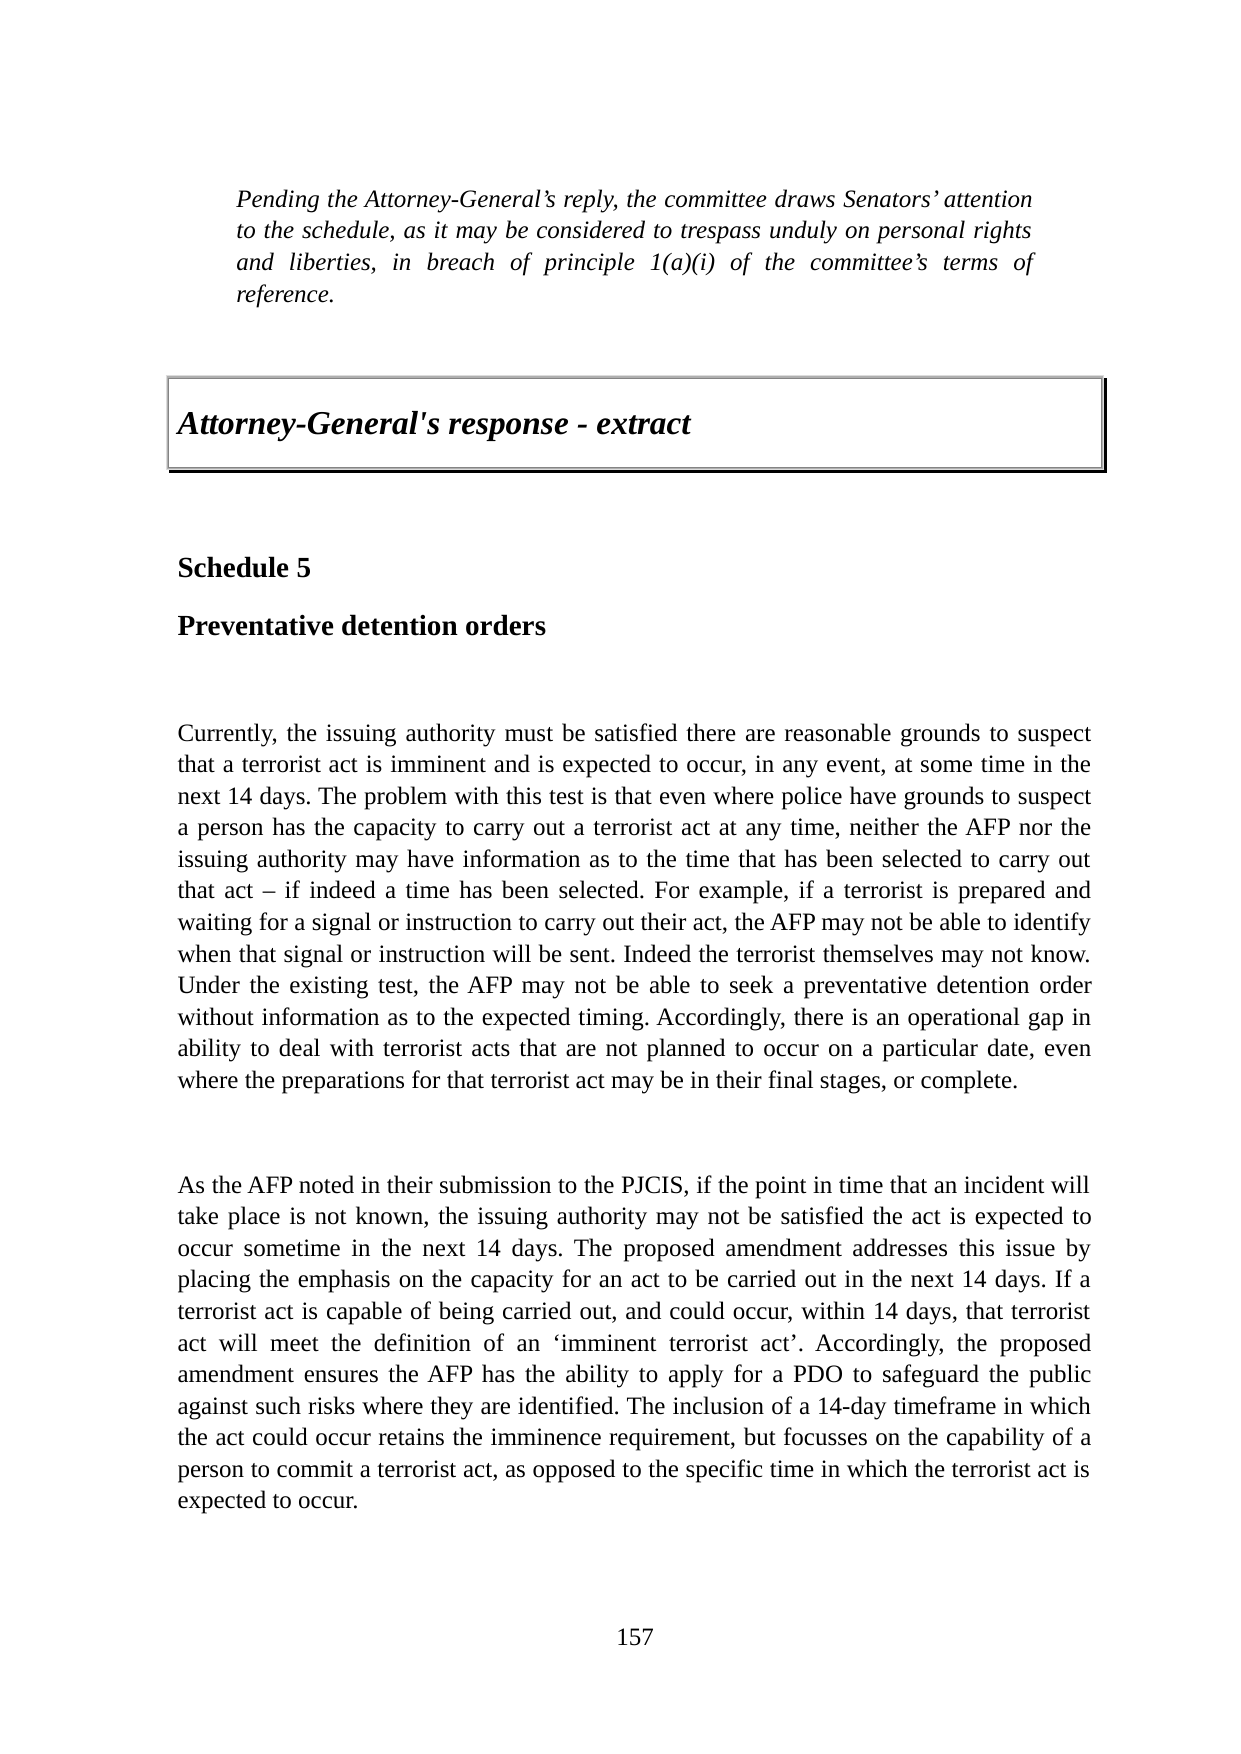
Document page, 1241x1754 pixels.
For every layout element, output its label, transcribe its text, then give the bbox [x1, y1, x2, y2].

text Attorney-General's response - extract [169, 379, 1101, 467]
subtitle Preventative detention orders [177, 608, 1092, 641]
subtitle Schedule 5 [177, 550, 1092, 583]
text Currently, the issuing authority must be satisfied there are reasonable grounds to suspect that a terrorist act is imminent and is expected to occur, in any event, at some time in the next 14 days. The problem with this test is that even where police have grounds to suspect a person has the capacity to carry out a terrorist act at any time, neither the AFP nor the issuing authority may have information as to the time that has been selected to carry out that act – if indeed a time has been selected. For example, if a terrorist is prepared and waiting for a signal or instruction to carry out their act, the AFP may not be able to identify when that signal or instruction will be sent. Indeed the terrorist themselves may not know. Under the existing test, the AFP may not be able to seek a preventative detention order without information as to the expected timing. Accordingly, there is an operational gap in ability to deal with terrorist acts that are not planned to occur on a particular date, even where the preparations for that terrorist act may be in their final stages, or complete. [177, 718, 1092, 1094]
text As the AFP noted in their submission to the PJCIS, if the point in time that an incident will take place is not known, the issuing authority may not be satisfied the act is expected to occur sometime in the next 14 days. The proposed amendment addresses this issue by placing the emphasis on the capacity for an act to be carried out in the next 14 days. If a terrorist act is capable of being carried out, and could occur, within 14 days, that terrorist act will meet the definition of an ‘imminent terrorist act’. Accordingly, the proposed amendment ensures the AFP has the ability to apply for a PDO to safeguard the public against such risks where they are identified. The inclusion of a 14-day timeframe in which the act could occur retains the imminence requirement, but focusses on the capability of a person to commit a terrorist act, as opposed to the specific time in which the terrorist act is expected to occur. [177, 1170, 1092, 1514]
text Pending the Attorney-General’s reply, the committee draws Senators’ attention to the schedule, as it may be considered to trespass unduly on personal rights and liberties, in breach of principle 1(a)(i) of the committee’s terms of reference. [236, 184, 1033, 307]
